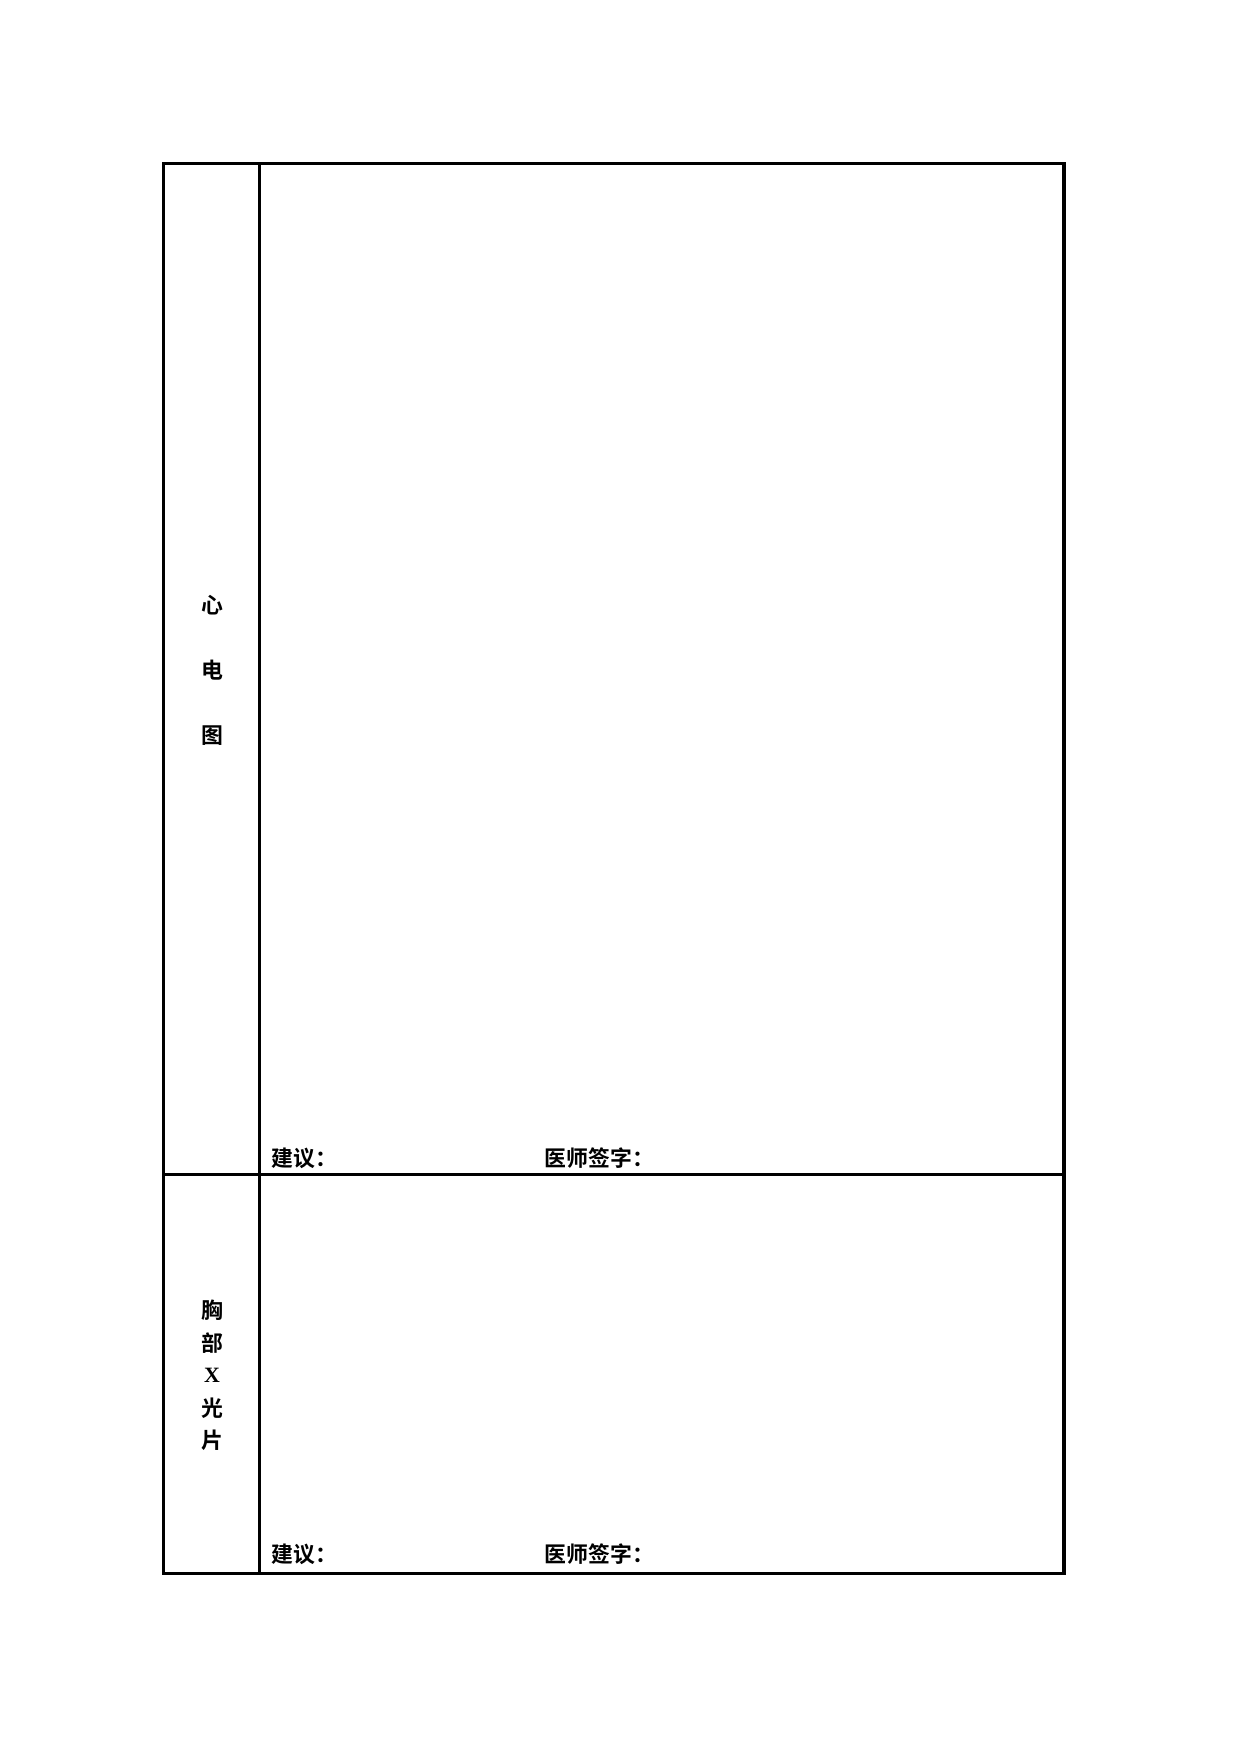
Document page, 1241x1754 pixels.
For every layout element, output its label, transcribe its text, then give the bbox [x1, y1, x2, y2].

table_cell 建议： 医师签字： [261, 165, 1062, 1173]
table_cell 心 电 图 [165, 165, 258, 1173]
table_cell 建议： 医师签字： [261, 1176, 1062, 1572]
table_cell 胸 部 X 光 片 [165, 1176, 258, 1572]
